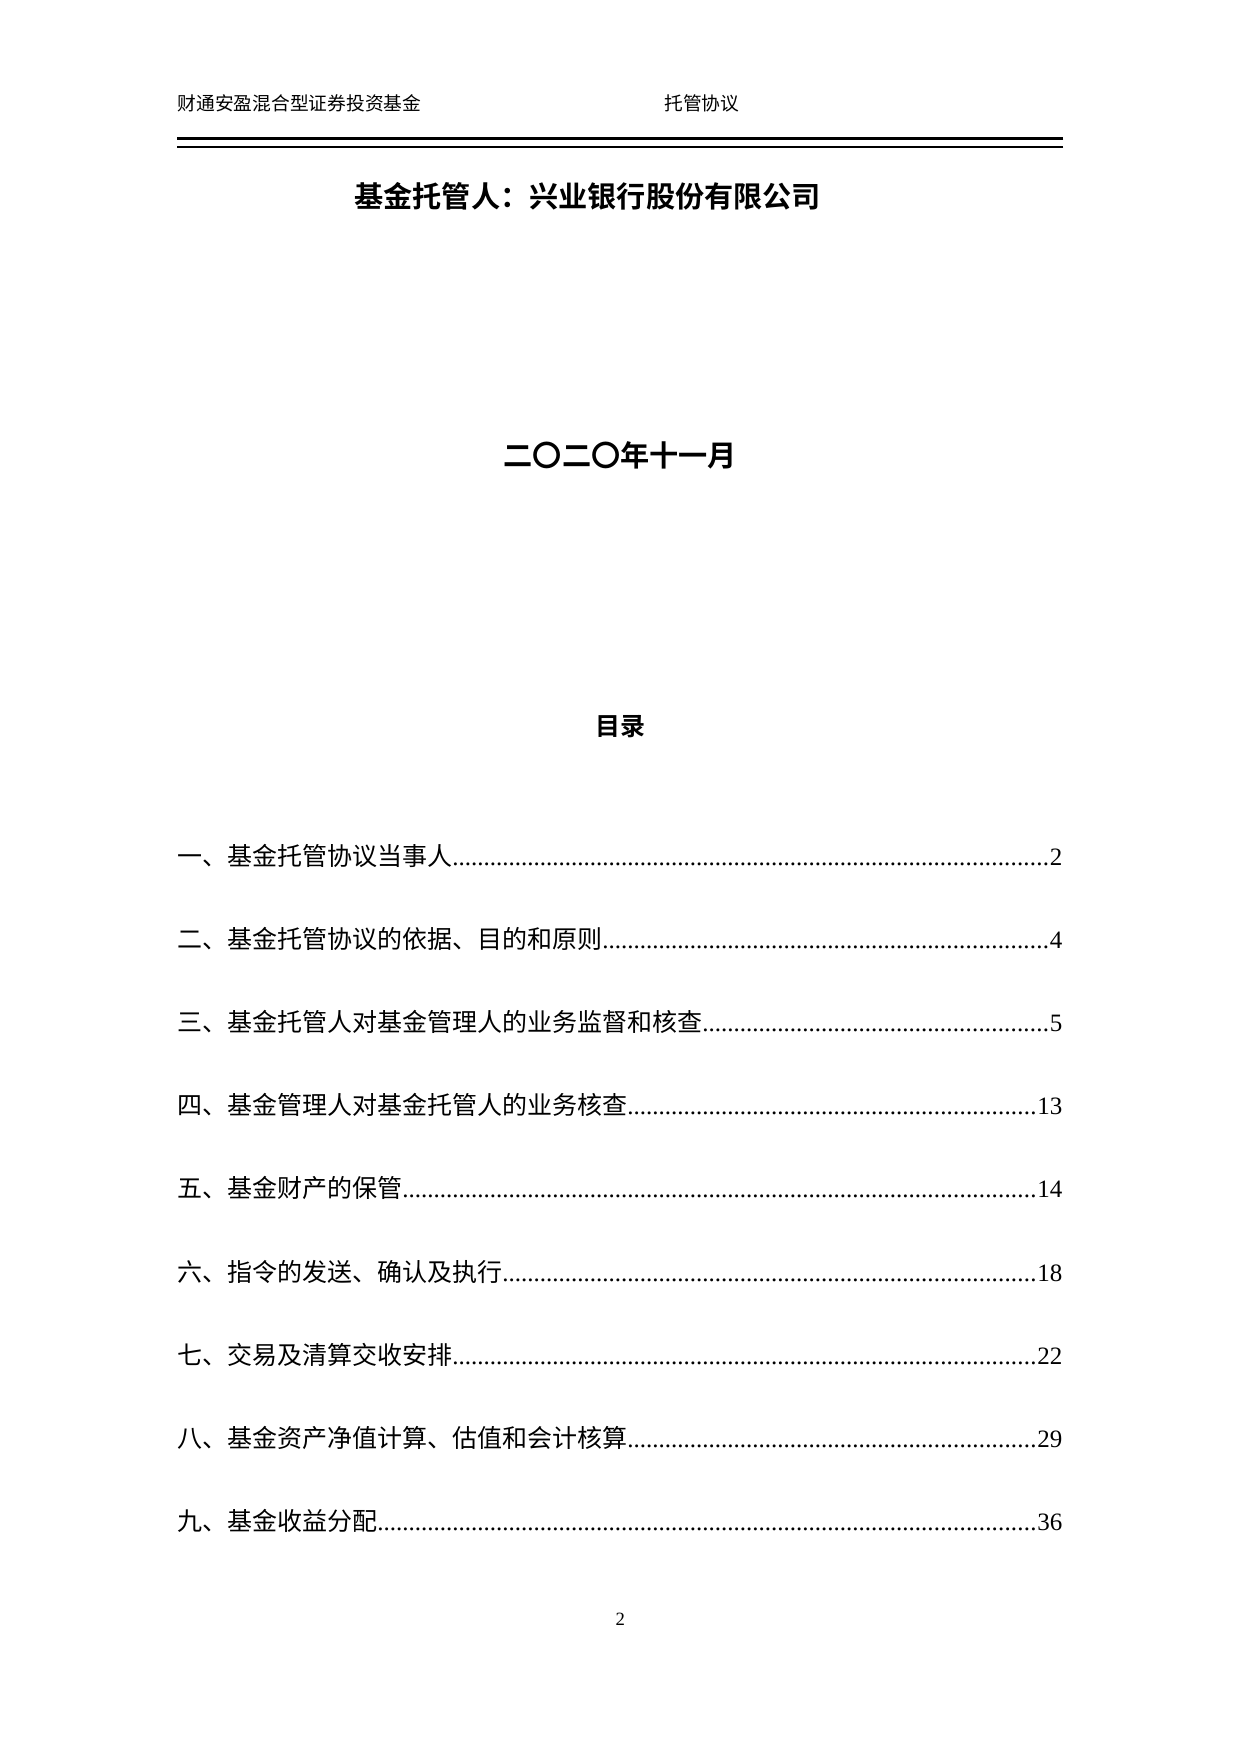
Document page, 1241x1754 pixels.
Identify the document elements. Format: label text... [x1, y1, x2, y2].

text 五、基金财产的保管 14 [177, 1154, 1063, 1219]
text 七、交易及清算交收安排 22 [177, 1321, 1063, 1386]
text 八、基金资产净值计算、估值和会计核算 29 [177, 1404, 1063, 1469]
text 二、基金托管协议的依据、目的和原则 4 [177, 905, 1063, 970]
text 三、基金托管人对基金管理人的业务监督和核查 5 [177, 988, 1063, 1053]
text 目录 [177, 692, 1063, 757]
text 基金托管人：兴业银行股份有限公司 [325, 162, 1063, 227]
text 一、基金托管协议当事人 2 [177, 822, 1063, 887]
text 九、基金收益分配 36 [177, 1487, 1063, 1552]
text 二〇二〇年十一月 [177, 421, 1063, 486]
text 四、基金管理人对基金托管人的业务核查 13 [177, 1071, 1063, 1136]
text 六、指令的发送、确认及执行 18 [177, 1238, 1063, 1303]
